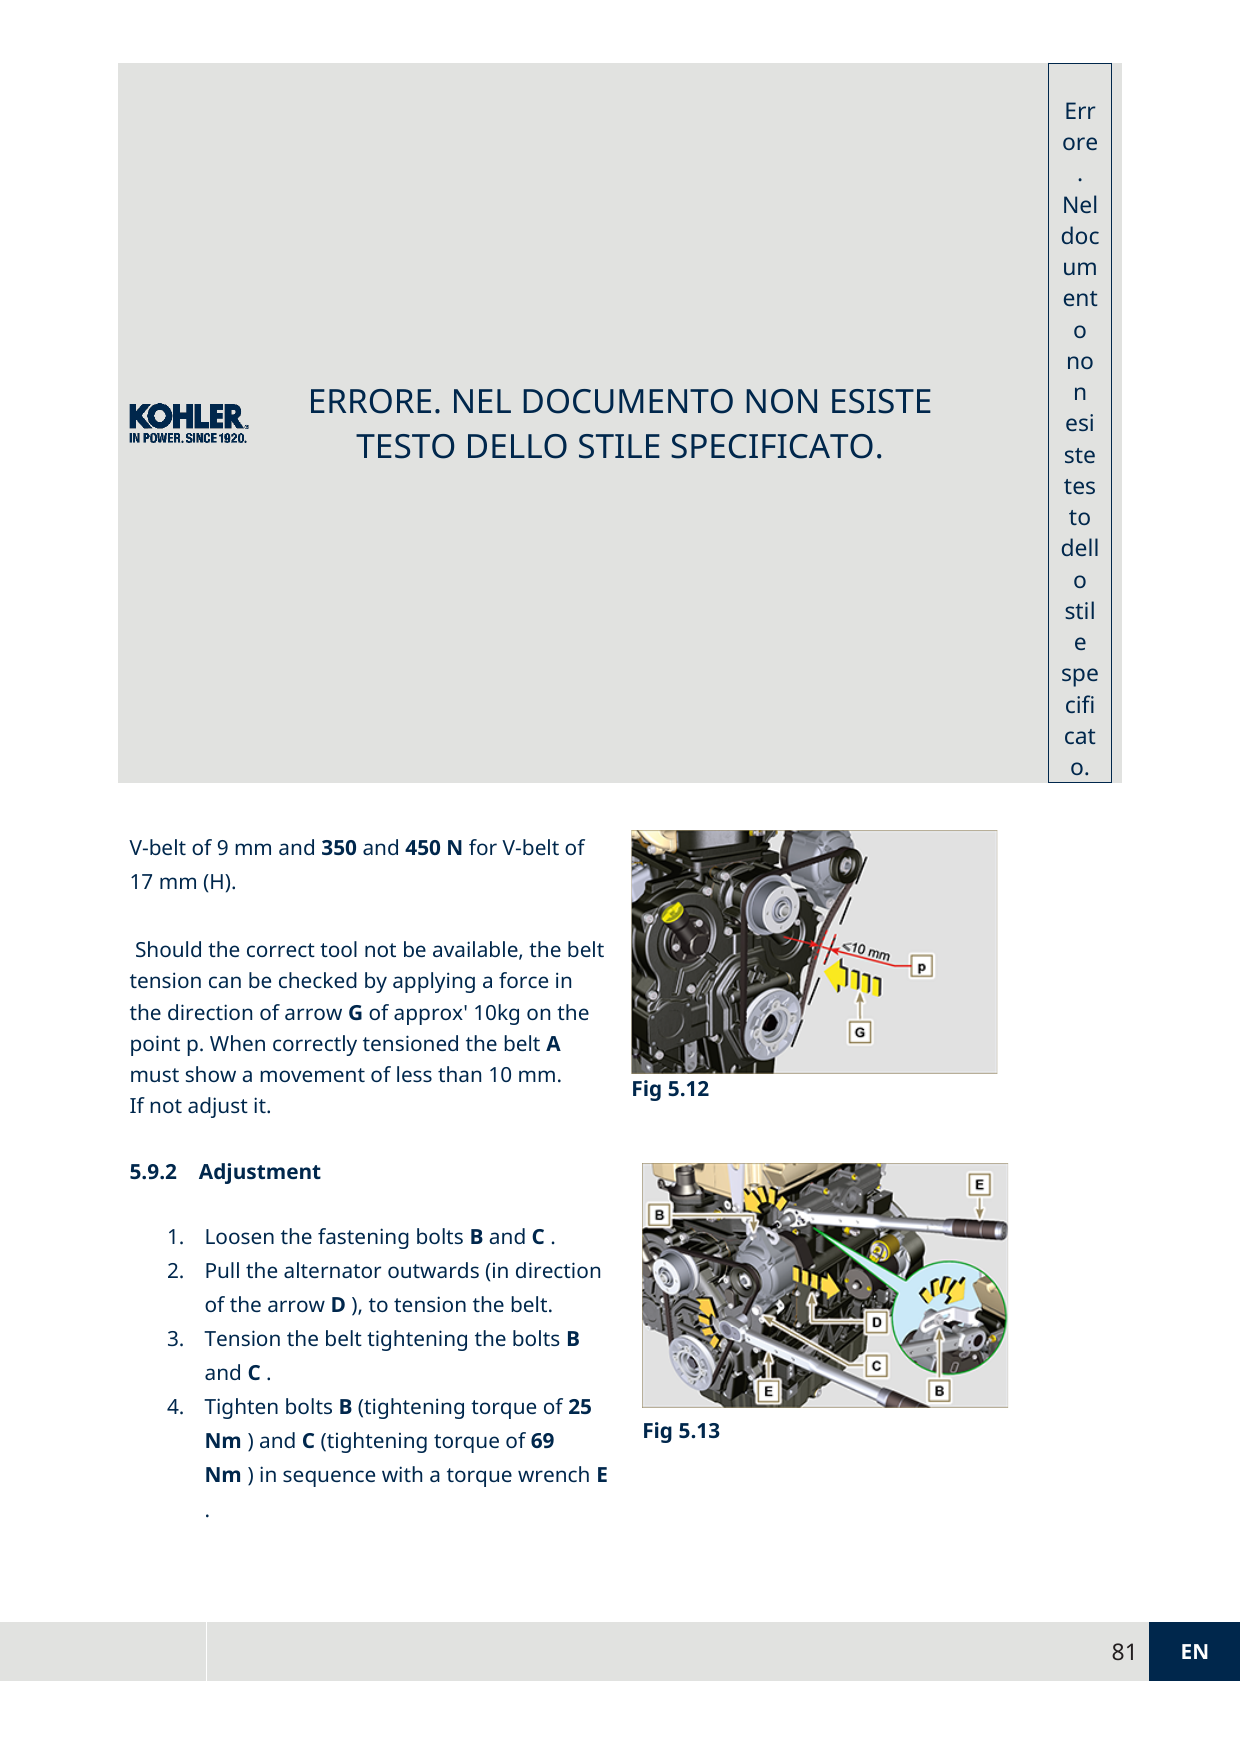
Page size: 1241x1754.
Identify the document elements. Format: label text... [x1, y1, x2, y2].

picture [631, 830, 998, 1074]
picture [642, 1163, 1009, 1408]
table_header Fig 5.10 Fig 5.11 Fig 5.12 Fig 5.13 [620, 815, 1122, 1541]
table_header Danger For safety precautions see Chap. 3 . 5.9.1 Check Check the belt condition A if worn out or deteriorated, replace it . Check that at point p the tension value is between 70 and 75 Hz for V-belt of 9 mm and 80 and 85 Hz for V-belt of 17 mm (H). Using the tool F (DENSO BTG-2) shown in the picture (or a similar one) it is possible to check the corresponding value in Newton, (which should be) included between 200 and 230 N for V-belt of 9 mm and 350 and 450 N for V-belt of 17 mm (H). Should the correct tool not be available, the belt tension can be checked by applying a force in the direction of arrow G of approx' 10kg on the point p. When correctly tensioned the belt A must show a movement of less than 10 mm. If not adjust it. 5.9.2 Adjustment Loosen the fastening bolts B and C . Pull the alternator outwards (in direction of the arrow D ), to tension the belt. Tension the belt tightening the bolts B and C . Tighten bolts B (tightening torque of 25 Nm ) and C (tightening torque of 69 Nm ) in sequence with a torque wrench E . Check that at point p the tension value is between 70 and 75 Hz for V-belt of 9 mm and 80 and 85 Hz for V-belt of 17 mm ( Fig. 5.10 ) (H). Using the tool F (DENSO BTG-2) shown in the picture (or a similar one) it is possible to check the corresponding value in Newton, (which should be) included between 200 and 230 N for V-belt of 9 mm and 350 and 450 N for V-belt of 17 mm (H). Should the correct tool not be available, the belt tension can be checked by applying a force in the direction of arrow G of approx' 10kg on the point p. When correctly tensioned the belt A must show a movement of less than 10 mm. Let the engine run for some minutes, then let it cool down at ambient temperature and repeat the operations 2 , 3 , 4 and 5 in case the belt tension results out of the above mentioned values. NOTE: Contact KOHLER authorised workshops for replacement. [118, 815, 620, 1541]
picture [129, 403, 249, 443]
